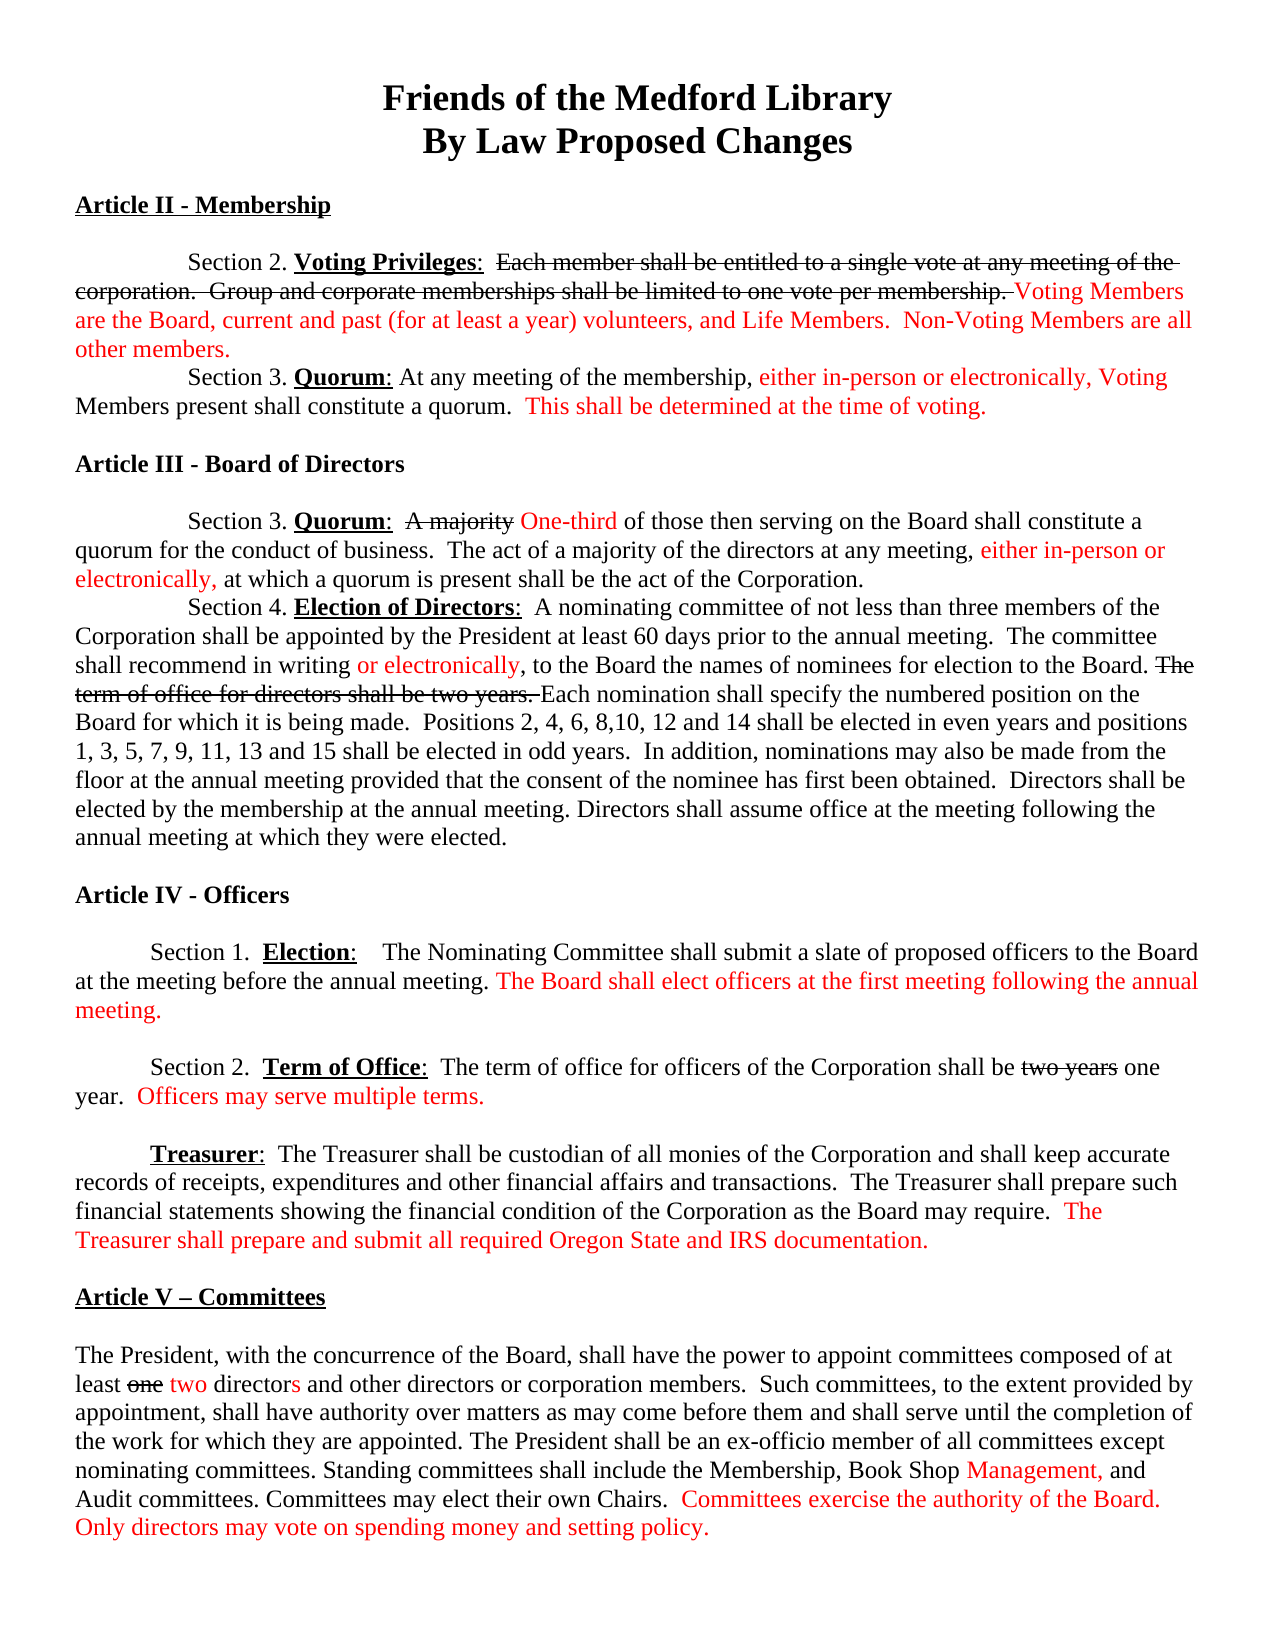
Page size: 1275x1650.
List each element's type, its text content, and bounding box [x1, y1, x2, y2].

title Friends of the Medford Library [75, 75, 1200, 118]
text Article IV - Officers [75, 880, 1200, 909]
text Section 3. Quorum: At any meeting of the membership, [75, 362, 1200, 420]
text Section 4. Election of Directors: A nominating committee of not less than three members of the Corporation shall be appointed by the President at least 60 days prior to the annual meeting. The committee shall recommend in writingto the Board the names of nominees for election to the Board. The term of office for directors shall be two years. Each nomination shall specify the numbered position on the Board for which it is being made. Positions 2, 4, 6, 8,10, 12 and 14 shall be elected in even years and positions 1, 3, 5, 7, 9, 11, 13 and 15 shall be elected in odd years. In addition, nominations may also be made from the floor at the annual meeting provided that the consent of the nominee has first been obtained. Directors shall be elected by the membership at the annual meeting. Directors shall assume office at the meeting following the annual meeting at which they were elected. [75, 592, 1200, 851]
text Section 2. Term of Office: The term of office for officers of the Corporation shall be two years one year. [75, 1052, 1200, 1110]
subtitle Article V Committees [75, 1282, 1200, 1311]
text Section 1. Election: The Nominating Committee shall submit a slate of proposed officers to the Board at the meeting before the annual meeting. The Board shall elect officers at the first meeting following the annual meeting. [75, 937, 1200, 1024]
text Section 2. Voting Privileges: Each member shall be entitled to a single vote at any meeting of the corporation. Group and corporate memberships shall be limited to one vote per membership. [75, 247, 1200, 362]
text The President, with the concurrence of the Board, shall have the power to appoint committees composed of at least one director and other directors or corporation members. Such committees, to the extent provided by appointment, shall have authority over matters as may come before them and shall serve until the completion of the work for which they are appointed. The President shall be an ex-officio member of all committees except nominating committees. Standing committees shall include the Membership, Book Shop and Audit committees. Committees may elect their own Chairs. [75, 1340, 1200, 1541]
title By aws [75, 118, 1200, 161]
subtitle Article II - Membership [75, 190, 1200, 219]
text Article III - Board of Directors [75, 449, 1200, 477]
text Section 3. Quorum: A majority of those then serving on the Board shall constitute a quorum for the conduct of business. The act of a majority of the directors at any meeting at which a quorum is present shall be the act of the Corporation. [75, 506, 1200, 592]
